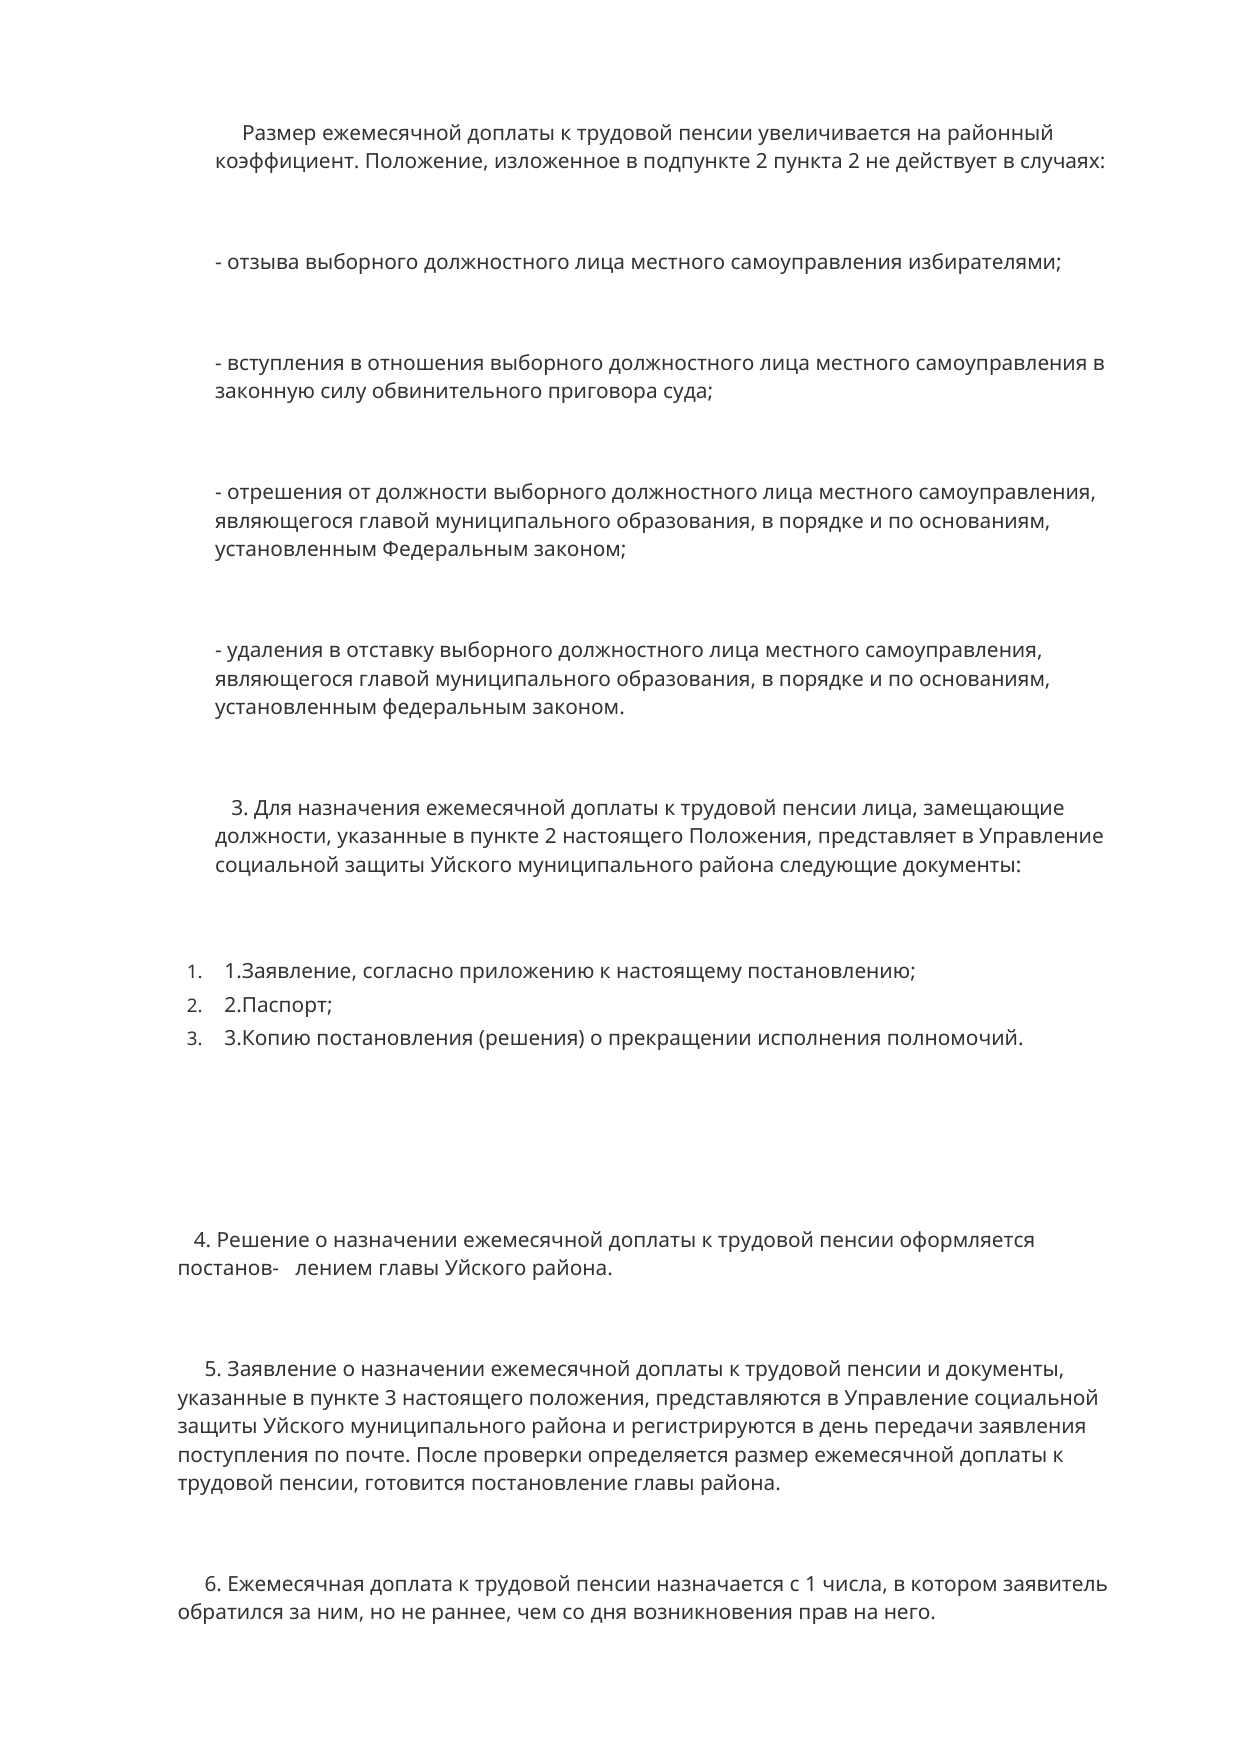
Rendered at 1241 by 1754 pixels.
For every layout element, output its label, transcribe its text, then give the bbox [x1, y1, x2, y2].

list 2.Паспорт; [187, 984, 1152, 1018]
text 3. Для назначения ежемесячной доплаты к трудовой пенсии лица, замещающие должности, указанные в пункте 2 настоящего Положения, представляет в Управление социальной защиты Уйского муниципального района следующие документы: [215, 793, 1152, 878]
text 6. Ежемесячная доплата к трудовой пенсии назначается с 1 числа, в котором заявитель обратился за ним, но не раннее, чем со дня возникновения прав на него. [177, 1569, 1152, 1626]
text - отзыва выборного должностного лица местного самоуправления избирателями; [215, 247, 1152, 276]
text - удаления в отставку выборного должностного лица местного самоуправления, являющегося главой муниципального образования, в порядке и по основаниям, установленным федеральным законом. [215, 635, 1152, 721]
text Размер ежемесячной доплаты к трудовой пенсии увеличивается на районный коэффициент. Положение, изложенное в подпункте 2 пункта 2 не действует в случаях: [215, 118, 1152, 175]
list 1.Заявление, согласно приложению к настоящему постановлению; [187, 951, 1152, 984]
text - отрешения от должности выборного должностного лица местного самоуправления, являющегося главой муниципального образования, в порядке и по основаниям, установленным Федеральным законом; [215, 477, 1152, 563]
list 3.Копию постановления (решения) о прекращении исполнения полномочий. [187, 1018, 1152, 1052]
text 4. Решение о назначении ежемесячной доплаты к трудовой пенсии оформляется постанов- лением главы Уйского района. [177, 1225, 1152, 1282]
text - вступления в отношения выборного должностного лица местного самоуправления в законную силу обвинительного приговора суда; [215, 348, 1152, 405]
text 5. Заявление о назначении ежемесячной доплаты к трудовой пенсии и документы, указанные в пункте 3 настоящего положения, представляются в Управление социальной защиты Уйского муниципального района и регистрируются в день передачи заявления поступления по почте. После проверки определяется размер ежемесячной доплаты к трудовой пенсии, готовится постановление главы района. [177, 1354, 1152, 1497]
